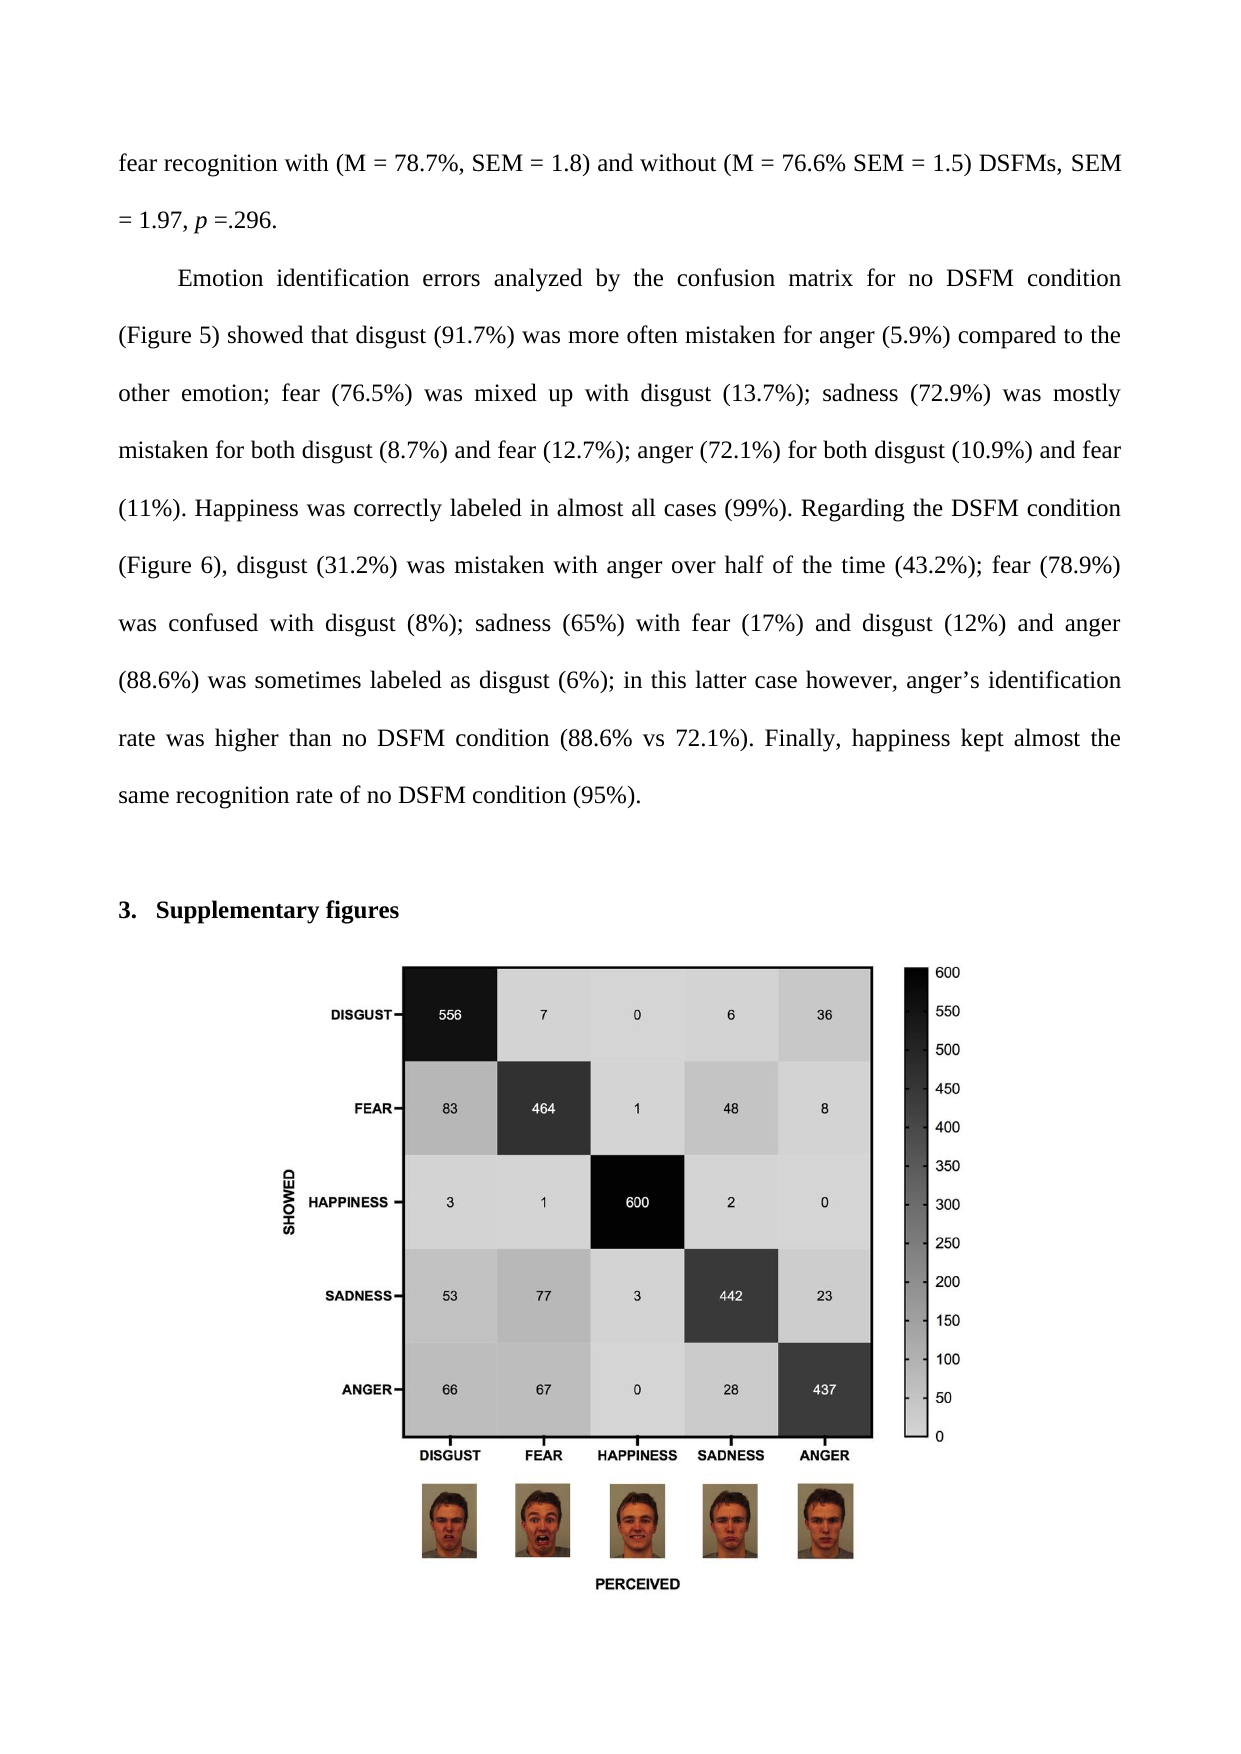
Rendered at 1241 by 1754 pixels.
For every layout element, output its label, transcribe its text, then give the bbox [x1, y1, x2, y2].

list Supplementary figures [118, 895, 1122, 924]
picture [274, 952, 966, 1599]
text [118, 148, 1122, 234]
text Emotion identification errors analyzed by the confusion matrix for no DSFM condition (Figure 5) showed that disgust (91.7%) was more often mistaken for anger (5.9%) compared to the other emotion; fear (76.5%) was mixed up with disgust (13.7%); sadness (72.9%) was mostly mistaken for both disgust (8.7%) and fear (12.7%); anger (72.1%) for both disgust (10.9%) and fear (11%). Happiness was correctly labeled in almost all cases (99%). Regarding the DSFM condition (Figure 6), disgust (31.2%) was mistaken with anger over half of the time (43.2%); fear (78.9%) was confused with disgust (8%); sadness (65%) with fear (17%) and disgust (12%) and anger (88.6%) was sometimes labeled as disgust (6%); in this latter case however, anger’s identification rate was higher than no DSFM condition (88.6% vs 72.1%). Finally, happiness kept almost the same recognition rate of no DSFM condition (95%). [118, 263, 1122, 809]
